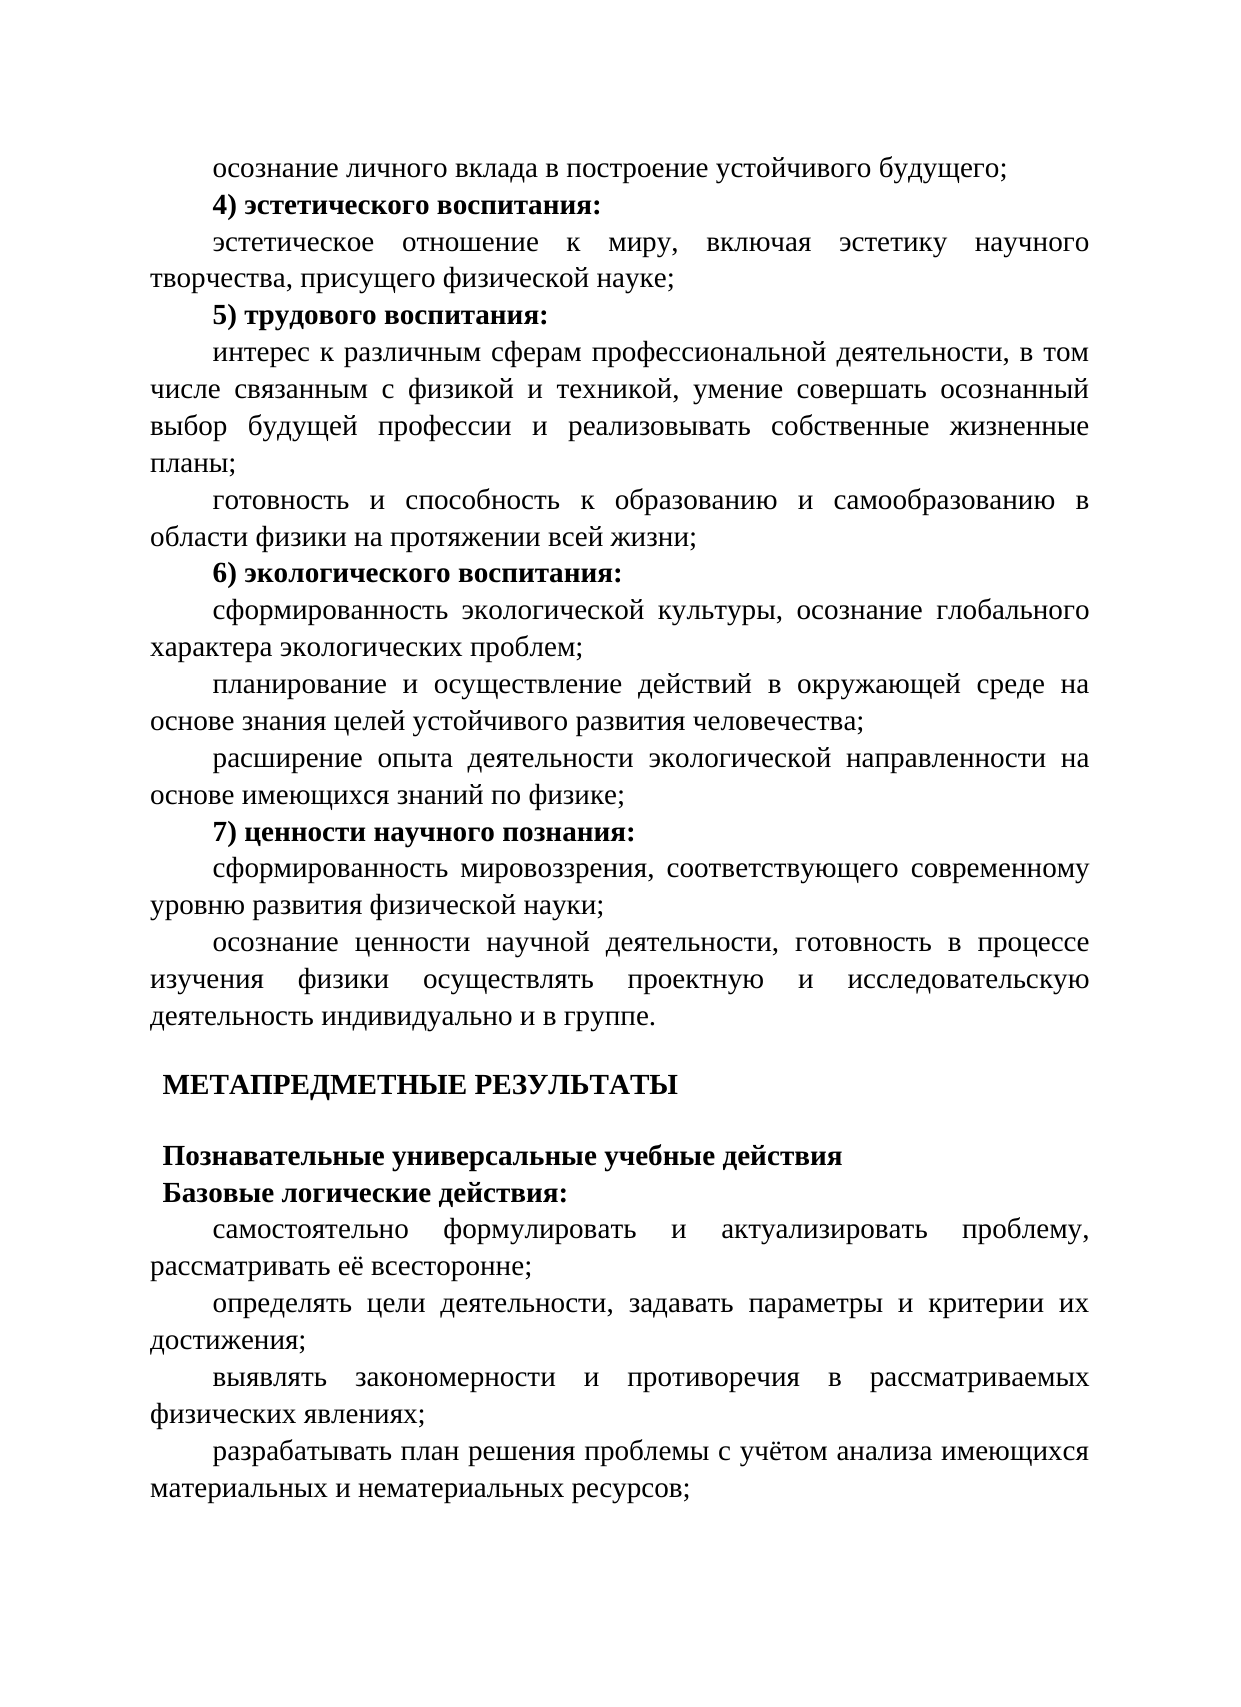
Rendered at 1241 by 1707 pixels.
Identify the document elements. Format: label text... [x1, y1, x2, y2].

text осознание ценности научной деятельности, готовность в процессе изучения физики осуществлять проектную и исследовательскую деятельность индивидуально и в группе. [150, 924, 1090, 1032]
text готовность и способность к образованию и самообразованию в области физики на протяжении всей жизни; [150, 482, 1090, 552]
text сформированность мировоззрения, соответствующего современному уровню развития физической науки; [150, 851, 1090, 921]
text Познавательные универсальные учебные действия [162, 1138, 1090, 1171]
text самостоятельно формулировать и актуализировать проблему, рассматривать её всесторонне; [150, 1212, 1090, 1282]
text определять цели деятельности, задавать параметры и критерии их достижения; [150, 1285, 1090, 1356]
text осознание личного вклада в построение устойчивого будущего; [150, 150, 1090, 183]
text выявлять закономерности и противоречия в рассматриваемых физических явлениях; [150, 1359, 1090, 1429]
text 5) трудового воспитания: [150, 297, 1090, 331]
text расширение опыта деятельности экологической направленности на основе имеющихся знаний по физике; [150, 740, 1090, 810]
text 7) ценности научного познания: [150, 814, 1090, 847]
text 6) экологического воспитания: [150, 556, 1090, 589]
text эстетическое отношение к миру, включая эстетику научного творчества, присущего физической науке; [150, 224, 1090, 294]
text интерес к различным сферам профессиональной деятельности, в том числе связанным с физикой и техникой, умение совершать осознанный выбор будущей профессии и реализовывать собственные жизненные планы; [150, 334, 1090, 478]
text МЕТАПРЕДМЕТНЫЕ РЕЗУЛЬТАТЫ [162, 1067, 1090, 1101]
text сформированность экологической культуры, осознание глобального характера экологических проблем; [150, 592, 1090, 663]
text Базовые логические действия: [162, 1175, 1090, 1208]
text 4) эстетического воспитания: [150, 187, 1090, 220]
text планирование и осуществление действий в окружающей среде на основе знания целей устойчивого развития человечества; [150, 666, 1090, 737]
text разрабатывать план решения проблемы с учётом анализа имеющихся материальных и нематериальных ресурсов; [150, 1433, 1090, 1503]
